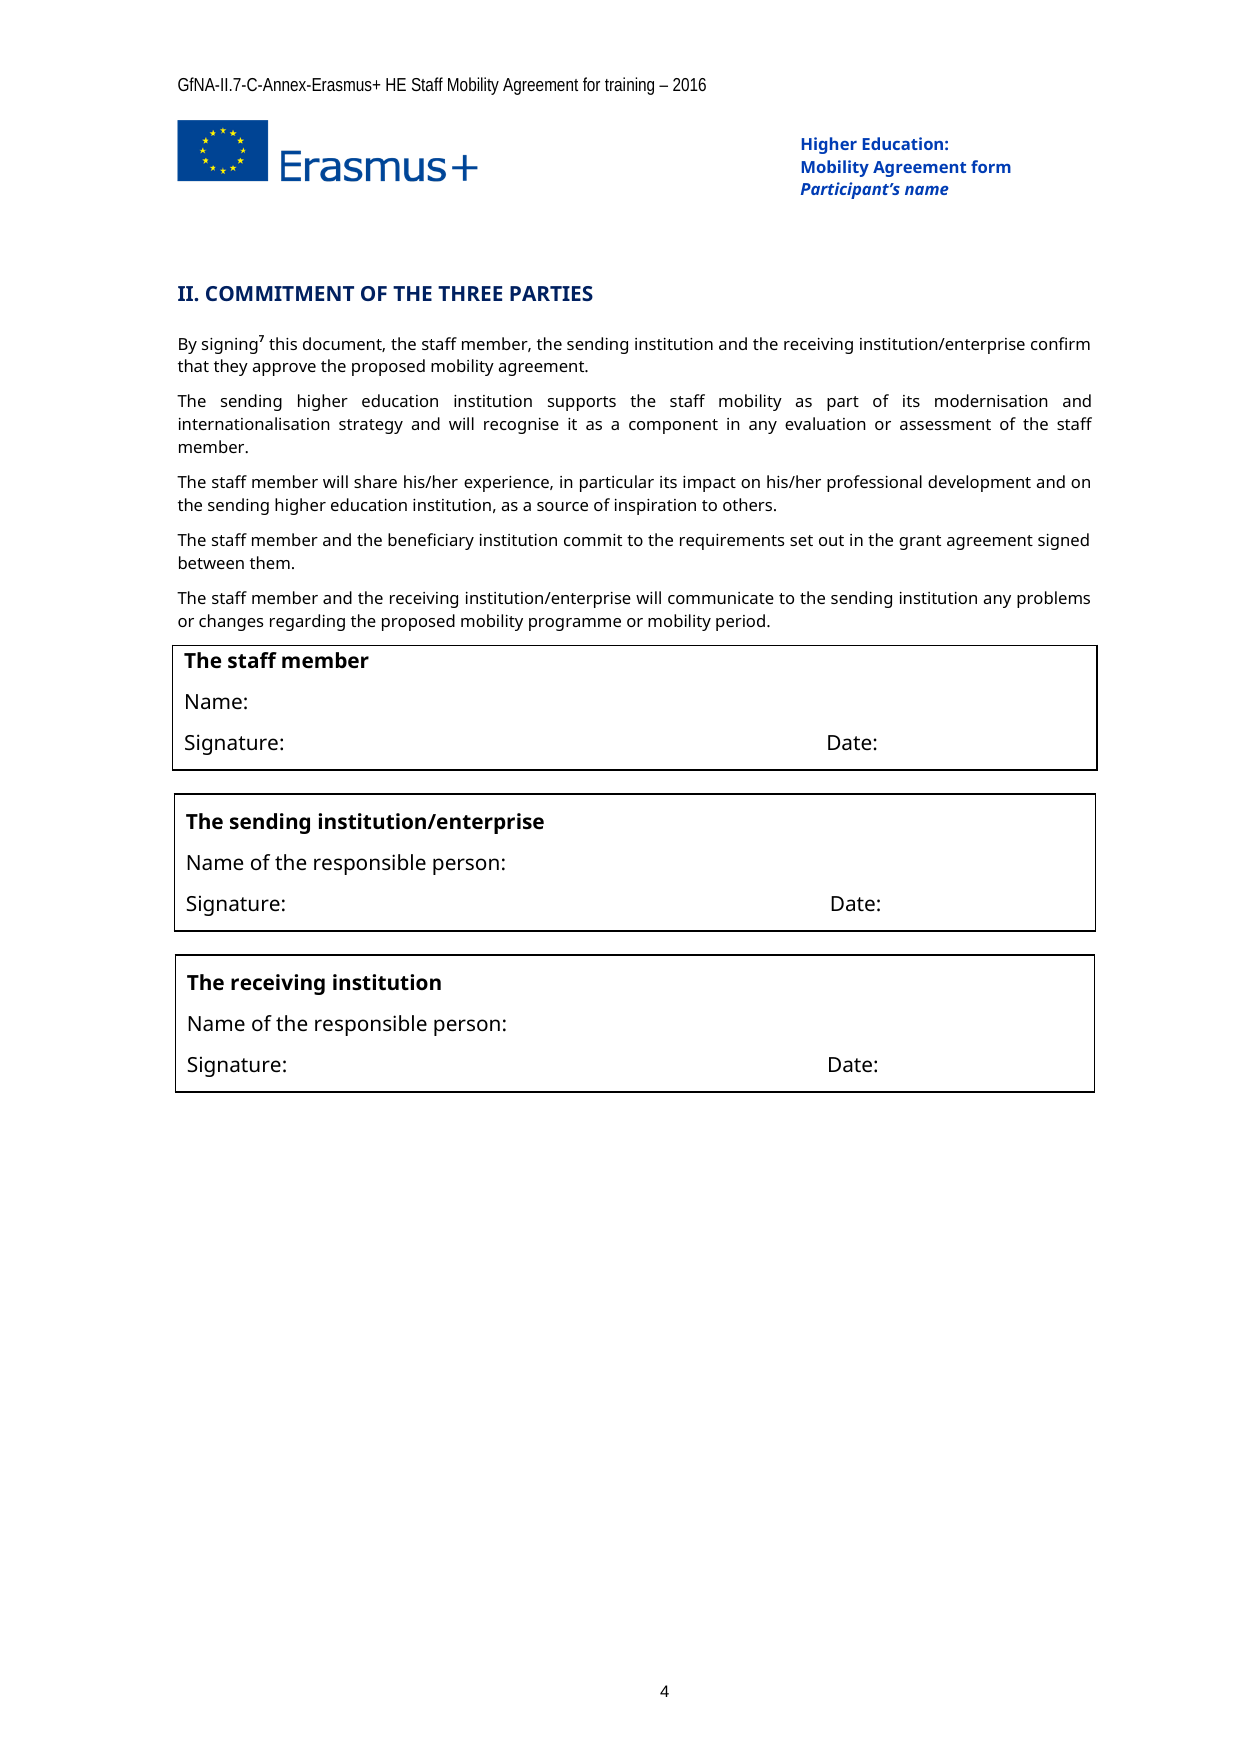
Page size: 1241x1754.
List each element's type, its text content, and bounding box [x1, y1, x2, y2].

text By signing this document, the staff member, the sending institution and the receiving institution/enterprise confirm that they approve the proposed mobility agreement. [177, 332, 1092, 378]
table_header The receiving institution Name of the responsible person: Signature: Date: [176, 956, 1094, 1091]
text The staff member and the beneficiary institution commit to the requirements set out in the grant agreement signed between them. [177, 529, 1092, 574]
picture [177, 120, 478, 182]
table_header The staff member Name: Signature: Date: [173, 646, 1096, 769]
text II. COMMITMENT OF THE THREE PARTIES [177, 279, 1092, 307]
text The sending higher education institution supports the staff mobility as part of its modernisation and internationalisation strategy and will recognise it as a component in any evaluation or assessment of the staff member. [177, 390, 1092, 458]
text The staff member will share his/her experience, in particular its impact on his/her professional development and on the sending higher education institution, as a source of inspiration to others. [177, 471, 1092, 516]
table_header The sending institution/enterprise Name of the responsible person: Signature: Date: [175, 795, 1095, 930]
text The staff member and the receiving institution/enterprise will communicate to the sending institution any problems or changes regarding the proposed mobility programme or mobility period. [177, 587, 1092, 632]
